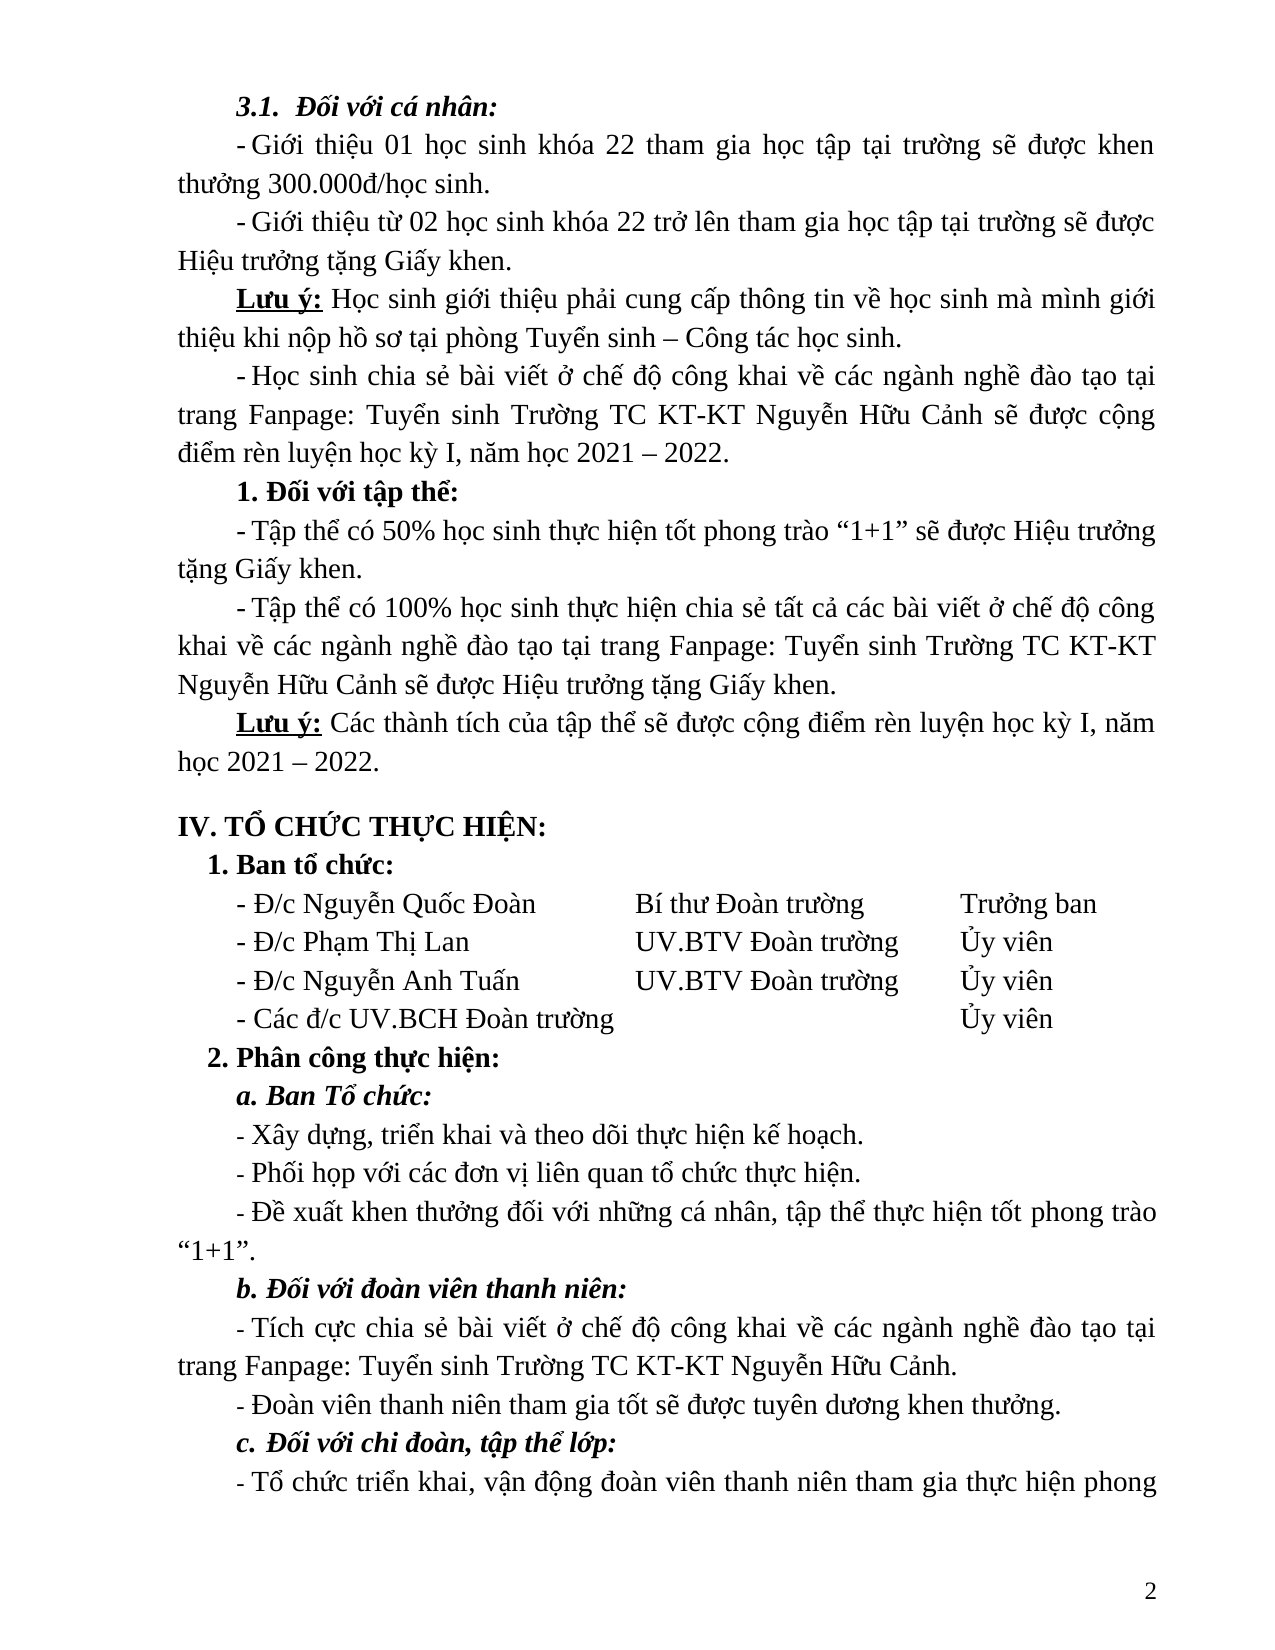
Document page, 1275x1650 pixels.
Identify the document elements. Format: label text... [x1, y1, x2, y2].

list Đối với cá nhân: [177, 89, 1157, 122]
text 1. Ban tổ chức: [177, 847, 1157, 881]
list Đối với chi đoàn, tập thể lớp: [177, 1425, 1157, 1459]
text - Đ/c Nguyễn Anh Tuấn UV.BTV Đoàn trường Ủy viên [177, 963, 1187, 996]
list Học sinh chia sẻ bài viết ở chế độ công khai về các ngành nghề đào tạo tại trang Fanpage: Tuyển sinh Trường TC KT-KT Nguyễn Hữu Cảnh sẽ được cộng điểm rèn luyện học kỳ I, năm học 2021 – 2022. [177, 358, 1157, 469]
text IV. TỔ CHỨC THỰC HIỆN: [177, 809, 1157, 842]
text - Đ/c Nguyễn Quốc Đoàn Bí thư Đoàn trường Trưởng ban [177, 886, 1187, 919]
list Phối họp với các đơn vị liên quan tổ chức thực hiện. [177, 1156, 1157, 1189]
list Xây dựng, triển khai và theo dõi thực hiện kế hoạch. [177, 1117, 1157, 1151]
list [177, 1464, 1157, 1497]
text Lưu ý: Học sinh giới thiệu phải cung cấp thông tin về học sinh mà mình giới thiệu khi nộp hồ sơ tại phòng Tuyển sinh – Công tác học sinh. [177, 281, 1157, 353]
text - Các đ/c UV.BCH Đoàn trường Ủy viên [177, 1001, 1187, 1035]
list Giới thiệu 01 học sinh khóa 22 tham gia học tập tại trường sẽ được khen thưởng 300.000đ/học sinh. [177, 127, 1157, 199]
text - Đ/c Phạm Thị Lan UV.BTV Đoàn trường Ủy viên [177, 924, 1187, 958]
list Đối với tập thể: [236, 474, 1157, 508]
list Đoàn viên thanh niên tham gia tốt sẽ được tuyên dương khen thưởng. [177, 1387, 1157, 1420]
list Tích cực chia sẻ bài viết ở chế độ công khai về các ngành nghề đào tạo tại trang Fanpage: Tuyển sinh Trường TC KT-KT Nguyễn Hữu Cảnh. [177, 1310, 1157, 1382]
list Đối với đoàn viên thanh niên: [177, 1271, 1157, 1305]
list Đề xuất khen thưởng đối với những cá nhân, tập thể thực hiện tốt phong trào “1+1”. [177, 1194, 1157, 1266]
list Giới thiệu từ 02 học sinh khóa 22 trở lên tham gia học tập tại trường sẽ được Hiệu trưởng tặng Giấy khen. [177, 204, 1157, 276]
text 2. Phân công thực hiện: [177, 1040, 1157, 1073]
list Tập thể có 100% học sinh thực hiện chia sẻ tất cả các bài viết ở chế độ công khai về các ngành nghề đào tạo tại trang Fanpage: Tuyển sinh Trường TC KT-KT Nguyễn Hữu Cảnh sẽ được Hiệu trưởng tặng Giấy khen. [177, 590, 1157, 700]
list Tập thể có 50% học sinh thực hiện tốt phong trào “1+1” sẽ được Hiệu trưởng tặng Giấy khen. [177, 513, 1157, 585]
text Lưu ý: Các thành tích của tập thể sẽ được cộng điểm rèn luyện học kỳ I, năm học 2021 – 2022. [177, 705, 1157, 777]
list Ban Tổ chức: [177, 1078, 1157, 1112]
